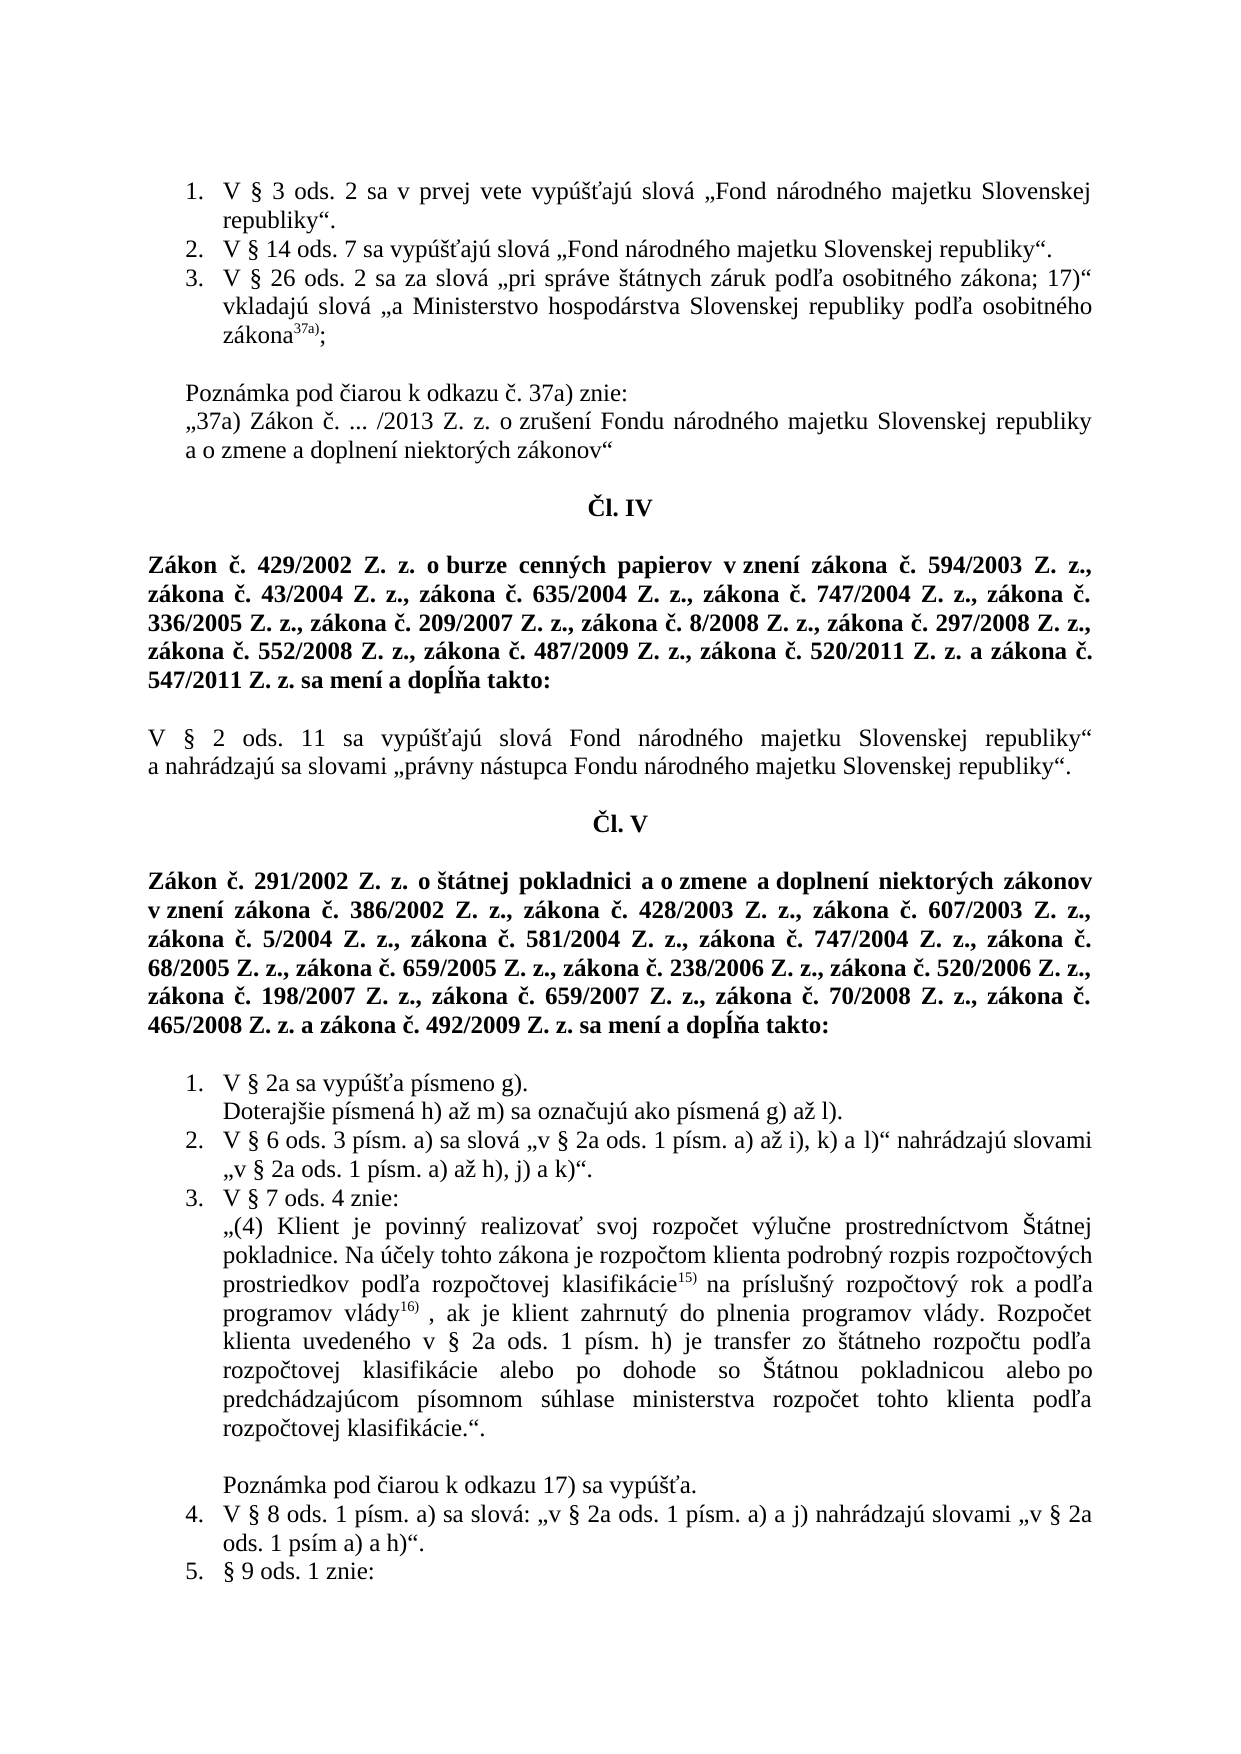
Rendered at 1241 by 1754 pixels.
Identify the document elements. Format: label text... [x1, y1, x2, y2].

list V § 6 ods. 3 písm. a) sa slová „v § 2a ods. 1 písm. a) až i), k) a l)“ nahrádzajú slovami „v § 2a ods. 1 písm. a) až h), j) a k)“. [185, 1125, 1093, 1183]
text Čl. V [148, 809, 1093, 838]
list Doterajšie písmená h) až m) sa označujú ako písmená g) až l). [223, 1096, 1093, 1125]
text V § 2 ods. 11 sa vypúšťajú slová Fond národného majetku Slovenskej republiky“ a nahrádzajú sa slovami „právny nástupca Fondu národného majetku Slovenskej republiky“. [148, 723, 1093, 780]
text „37a) Zákon č. ... /2013 Z. z. o zrušení Fondu národného majetku Slovenskej republiky a o zmene a doplnení niektorých zákonov“ [185, 406, 1093, 464]
list V § 2a sa vypúšťa písmeno g). [185, 1068, 1093, 1096]
list § 9 ods. 1 znie: [185, 1556, 1093, 1585]
text Zákon č. 291/2002 Z. z. o štátnej pokladnici a o zmene a doplnení niektorých zákonov v znení zákona č. 386/2002 Z. z., zákona č. 428/2003 Z. z., zákona č. 607/2003 Z. z., zákona č. 5/2004 Z. z., zákona č. 581/2004 Z. z., zákona č. 747/2004 Z. z., zákona č. 68/2005 Z. z., zákona č. 659/2005 Z. z., zákona č. 238/2006 Z. z., zákona č. 520/2006 Z. z., zákona č. 198/2007 Z. z., zákona č. 659/2007 Z. z., zákona č. 70/2008 Z. z., zákona č. 465/2008 Z. z. a zákona č. 492/2009 Z. z. sa mení a dopĺňa takto: [148, 866, 1093, 1039]
text Čl. IV [148, 493, 1093, 521]
list V § 3 ods. 2 sa v prvej vete vypúšťajú slová „Fond národného majetku Slovenskej republiky“. [185, 176, 1093, 234]
list V § 8 ods. 1 písm. a) sa slová: „v § 2a ods. 1 písm. a) a j) nahrádzajú slovami „v § 2a ods. 1 psím a) a h)“. [185, 1499, 1093, 1556]
list V § 26 ods. 2 sa za slová „pri správe štátnych záruk podľa osobitného zákona; 17)“ vkladajú slová „a Ministerstvo hospodárstva Slovenskej republiky podľa osobitného zákona37a); [185, 263, 1093, 349]
list „(4) Klient je povinný realizovať svoj rozpočet výlučne prostredníctvom Štátnej pokladnice. Na účely tohto zákona je rozpočtom klienta podrobný rozpis rozpočtových prostriedkov podľa rozpočtovej klasifikácie15) na príslušný rozpočtový rok a podľa programov vlády16) , ak je klient zahrnutý do plnenia programov vlády. Rozpočet klienta uvedeného v § 2a ods. 1 písm. h) je transfer zo štátneho rozpočtu podľa rozpočtovej klasifikácie alebo po dohode so Štátnou pokladnicou alebo po predchádzajúcom písomnom súhlase ministerstva rozpočet tohto klienta podľa rozpočtovej klasifikácie.“. [223, 1211, 1093, 1441]
text Zákon č. 429/2002 Z. z. o burze cenných papierov v znení zákona č. 594/2003 Z. z., zákona č. 43/2004 Z. z., zákona č. 635/2004 Z. z., zákona č. 747/2004 Z. z., zákona č. 336/2005 Z. z., zákona č. 209/2007 Z. z., zákona č. 8/2008 Z. z., zákona č. 297/2008 Z. z., zákona č. 552/2008 Z. z., zákona č. 487/2009 Z. z., zákona č. 520/2011 Z. z. a zákona č. 547/2011 Z. z. sa mení a dopĺňa takto: [148, 550, 1093, 694]
list V § 7 ods. 4 znie: [185, 1183, 1093, 1211]
list Poznámka pod čiarou k odkazu 17) sa vypúšťa. [223, 1470, 1093, 1499]
list V § 14 ods. 7 sa vypúšťajú slová „Fond národného majetku Slovenskej republiky“. [185, 234, 1093, 263]
text Poznámka pod čiarou k odkazu č. 37a) znie: [185, 378, 1093, 406]
